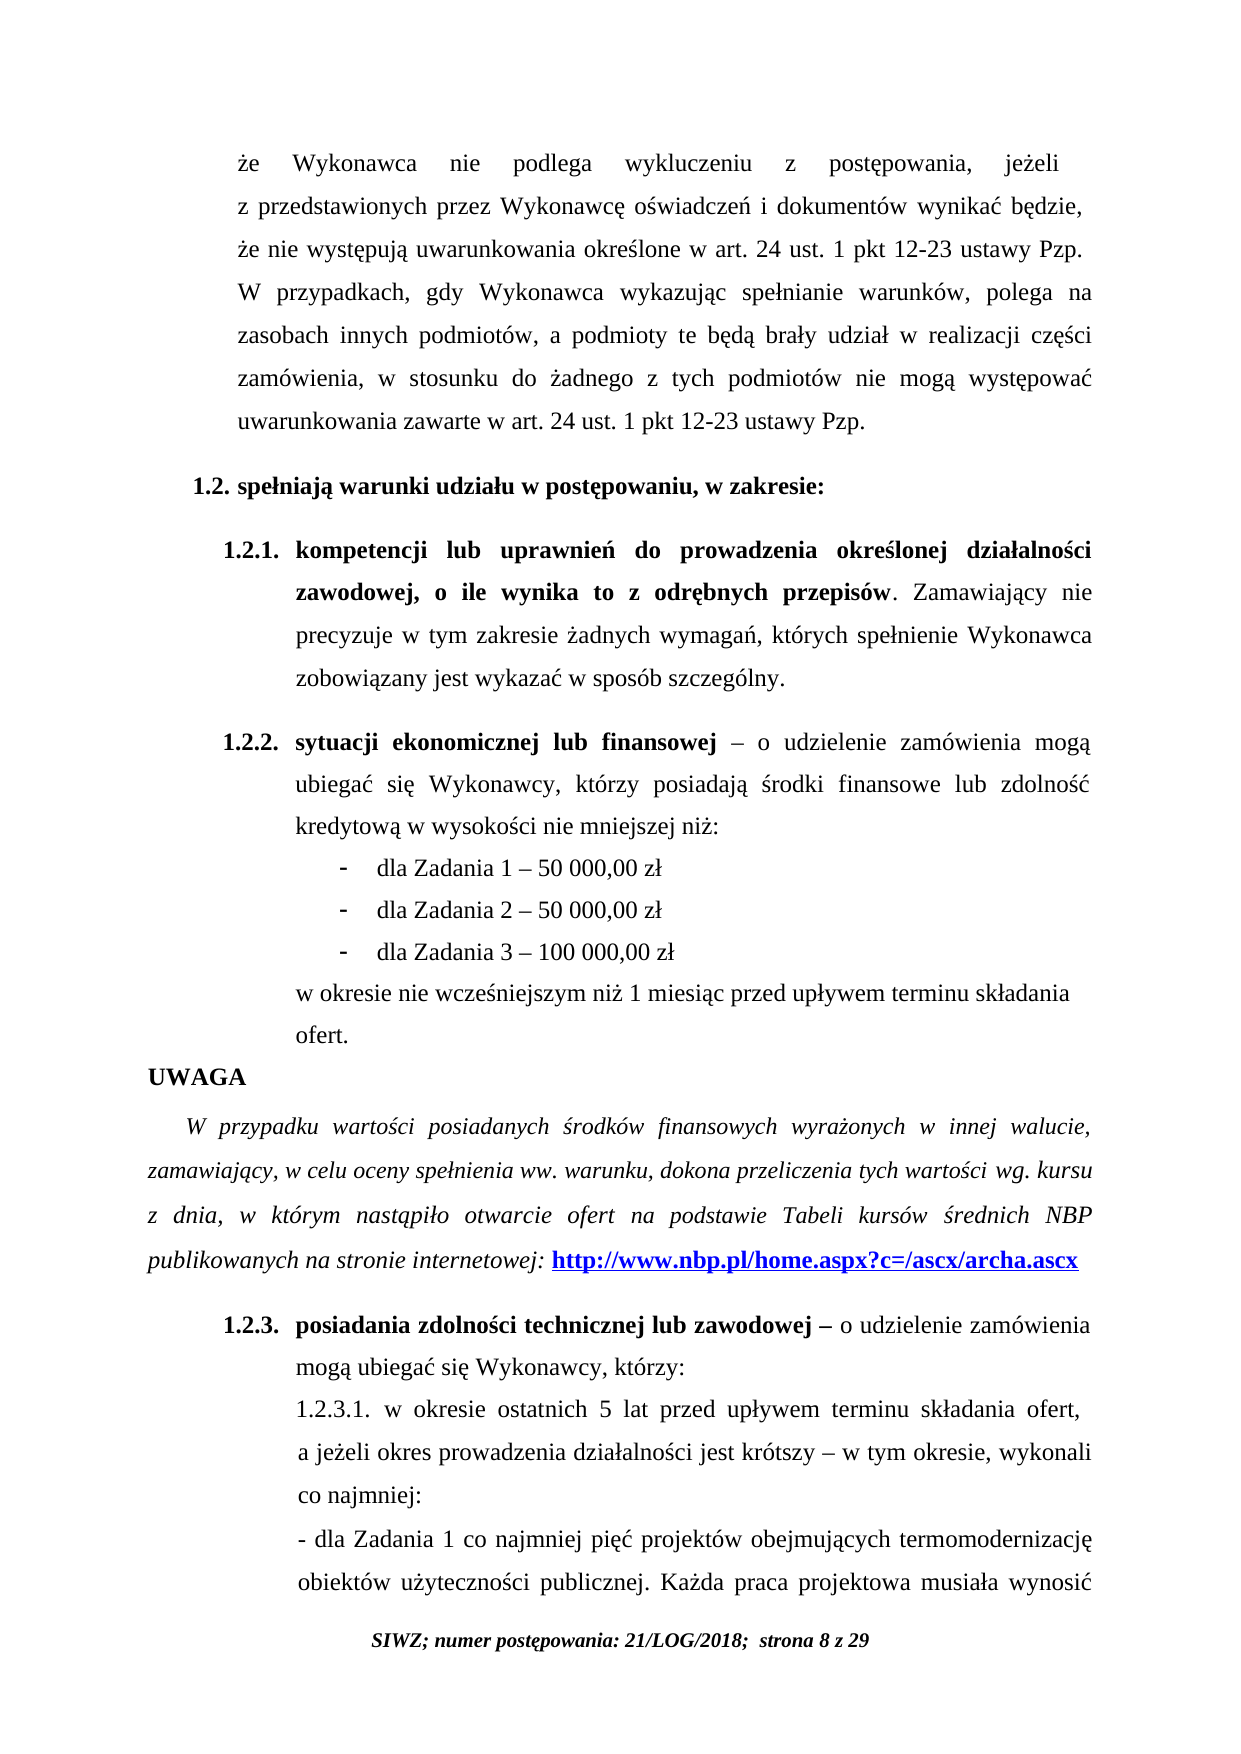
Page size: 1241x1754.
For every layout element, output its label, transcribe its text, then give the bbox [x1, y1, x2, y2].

list dla Zadania 2 – 50 000,00 zł [339, 895, 1091, 923]
list w okresie ostatnich 5 lat przed upływem terminu składania ofert, a jeżeli okres prowadzenia działalności jest krótszy – w tym okresie, wykonali co najmniej: [295, 1394, 1093, 1509]
list dla Zadania 3 – 100 000,00 zł [339, 937, 1091, 965]
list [185, 148, 1093, 435]
list dla Zadania 1 – 50 000,00 zł [339, 853, 1091, 882]
list sytuacji ekonomicznej lub finansowej – o udzielenie zamówienia mogą ubiegać się Wykonawcy, którzy posiadają środki finansowe lub zdolność kredytową w wysokości nie mniejszej niż: [222, 727, 1091, 840]
text w okresie nie wcześniejszym niż 1 miesiąc przed upływem terminu składania [148, 978, 1091, 1007]
text ofert. [148, 1020, 1091, 1049]
list posiadania zdolności technicznej lub zawodowej – o udzielenie zamówienia mogą ubiegać się Wykonawcy, którzy: [223, 1311, 1091, 1381]
list kompetencji lub uprawnień do prowadzenia określonej działalności zawodowej, o ile wynika to z odrębnych przepisów. Zamawiający nie precyzuje w tym zakresie żadnych wymagań, których spełnienie Wykonawca zobowiązany jest wykazać w sposób szczególny. [223, 535, 1093, 692]
list spełniają warunki udziału w postępowaniu, w zakresie: [192, 471, 1093, 500]
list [298, 1524, 1093, 1596]
text UWAGA [148, 1062, 1093, 1091]
text W przypadku wartości posiadanych środków finansowych wyrażonych w innej walucie, zamawiający, w celu oceny spełnienia ww. warunku, dokona przeliczenia tych wartości wg. kursu z dnia, w którym nastąpiło otwarcie ofert na podstawie Tabeli kursów średnich NBP publikowanych na stronie internetowej: http://www.nbp.pl/home.aspx?c=/ascx/archa.ascx [148, 1112, 1093, 1274]
